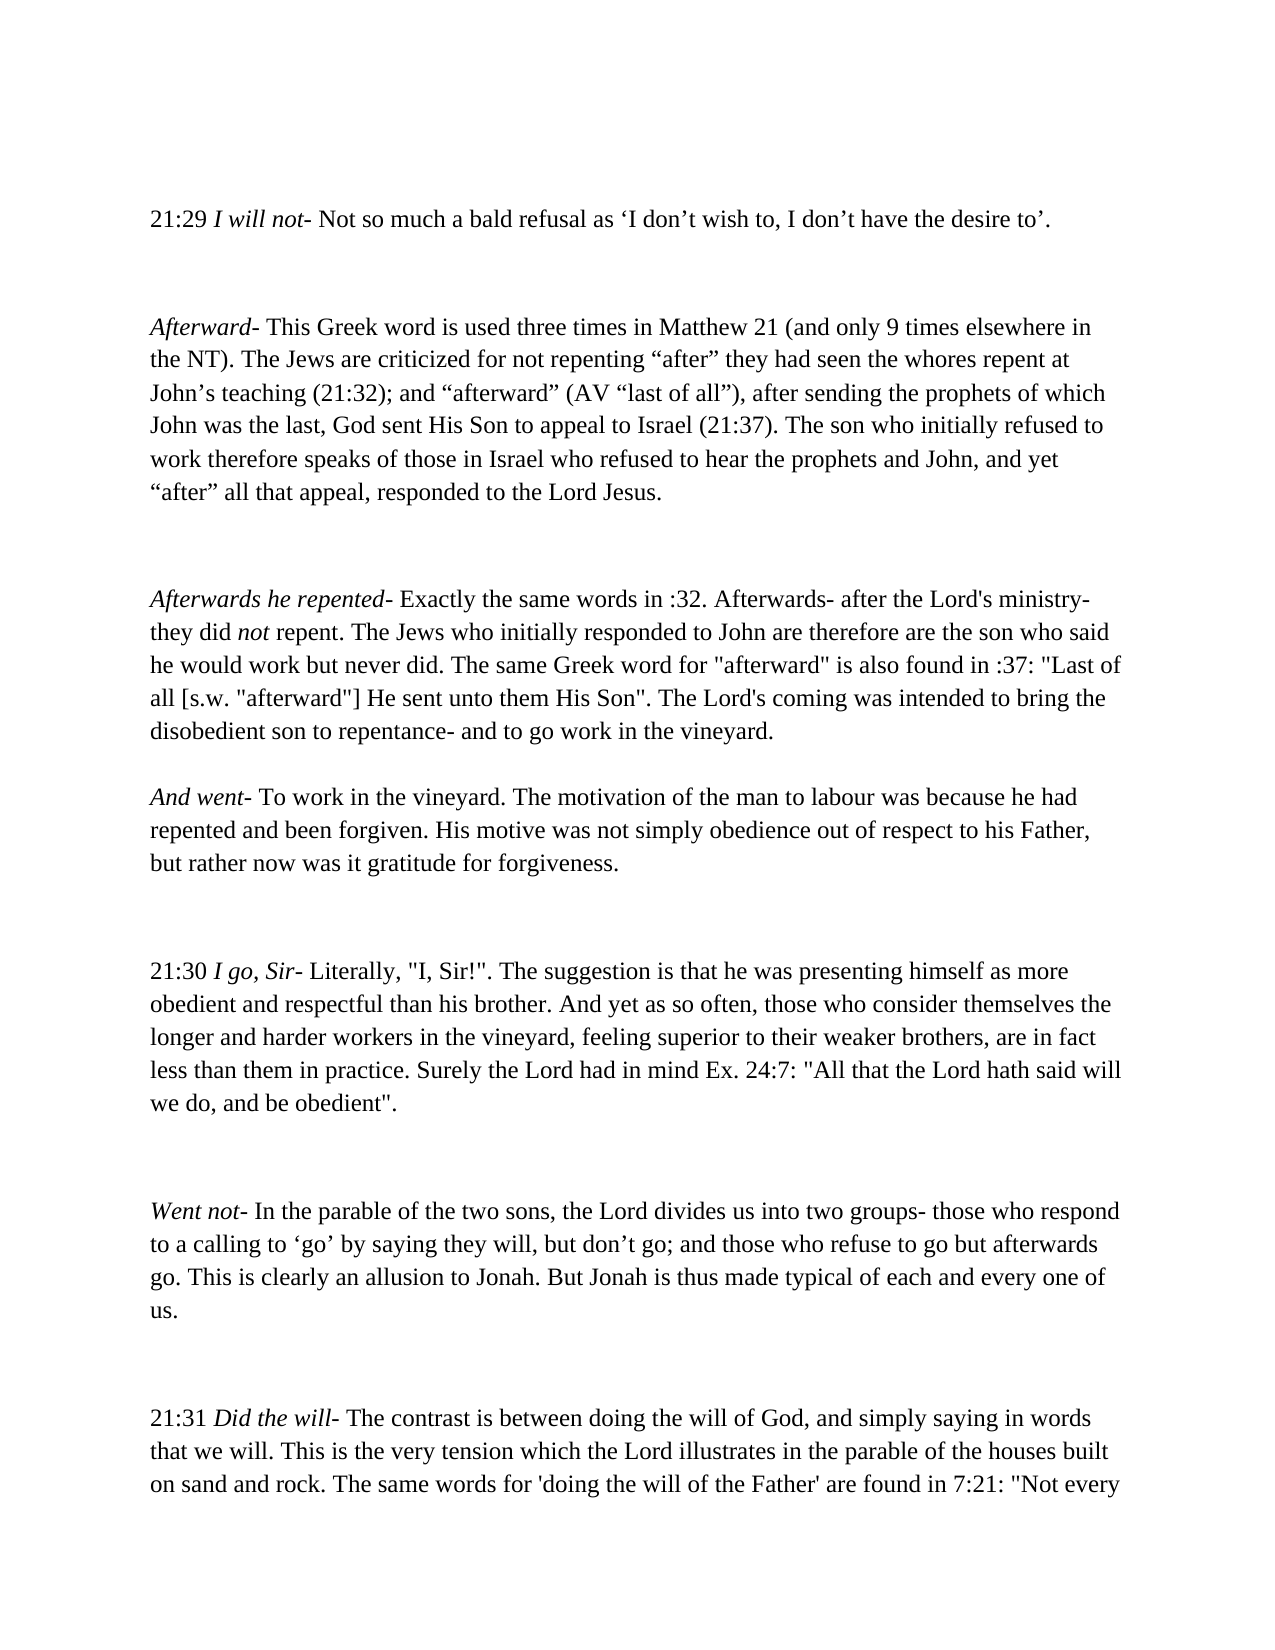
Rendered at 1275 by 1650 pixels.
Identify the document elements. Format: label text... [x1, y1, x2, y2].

text Afterwards he repented- Exactly the same words in :32. Afterwards- after the Lord's ministry- they did not repent. The Jews who initially responded to John are therefore are the son who said he would work but never did. The same Greek word for "afterward" is also found in :37: "Last of all [s.w. "afterward"] He sent unto them His Son". The Lord's coming was intended to bring the disobedient son to repentance- and to go work in the vineyard. And went- To work in the vineyard. The motivation of the man to labour was because he had repented and been forgiven. His motive was not simply obedience out of respect to his Father, but rather now was it gratitude for forgiveness. [150, 584, 1125, 877]
text Afterward- This Greek word is used three times in Matthew 21 (and only 9 times elsewhere in the NT). The Jews are criticized for not repenting “after” they had seen the whores repent at John’s teaching (21:32); and “afterward” (AV “last of all”), after sending the prophets of which John was the last, God sent His Son to appeal to Israel (21:37). The son who initially refused to work therefore speaks of those in Israel who refused to hear the prophets and John, and yet “after” all that appeal, responded to the Lord Jesus. [150, 312, 1125, 505]
text Went not- In the parable of the two sons, the Lord divides us into two groups- those who respond to a calling to ‘go’ by saying they will, but don’t go; and those who refuse to go but afterwards go. This is clearly an allusion to Jonah. But Jonah is thus made typical of each and every one of us. [150, 1196, 1125, 1324]
text 21:29 I will not- Not so much a bald refusal as ‘I don’t wish to, I don’t have the desire to’. [150, 204, 1125, 233]
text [150, 1403, 1125, 1498]
text 21:30 I go, Sir- Literally, "I, Sir!". The suggestion is that he was presenting himself as more obedient and respectful than his brother. And yet as so often, those who consider themselves the longer and harder workers in the vineyard, feeling superior to their weaker brothers, are in fact less than them in practice. Surely the Lord had in mind Ex. 24:7: "All that the Lord hath said will we do, and be obedient". [150, 956, 1125, 1117]
